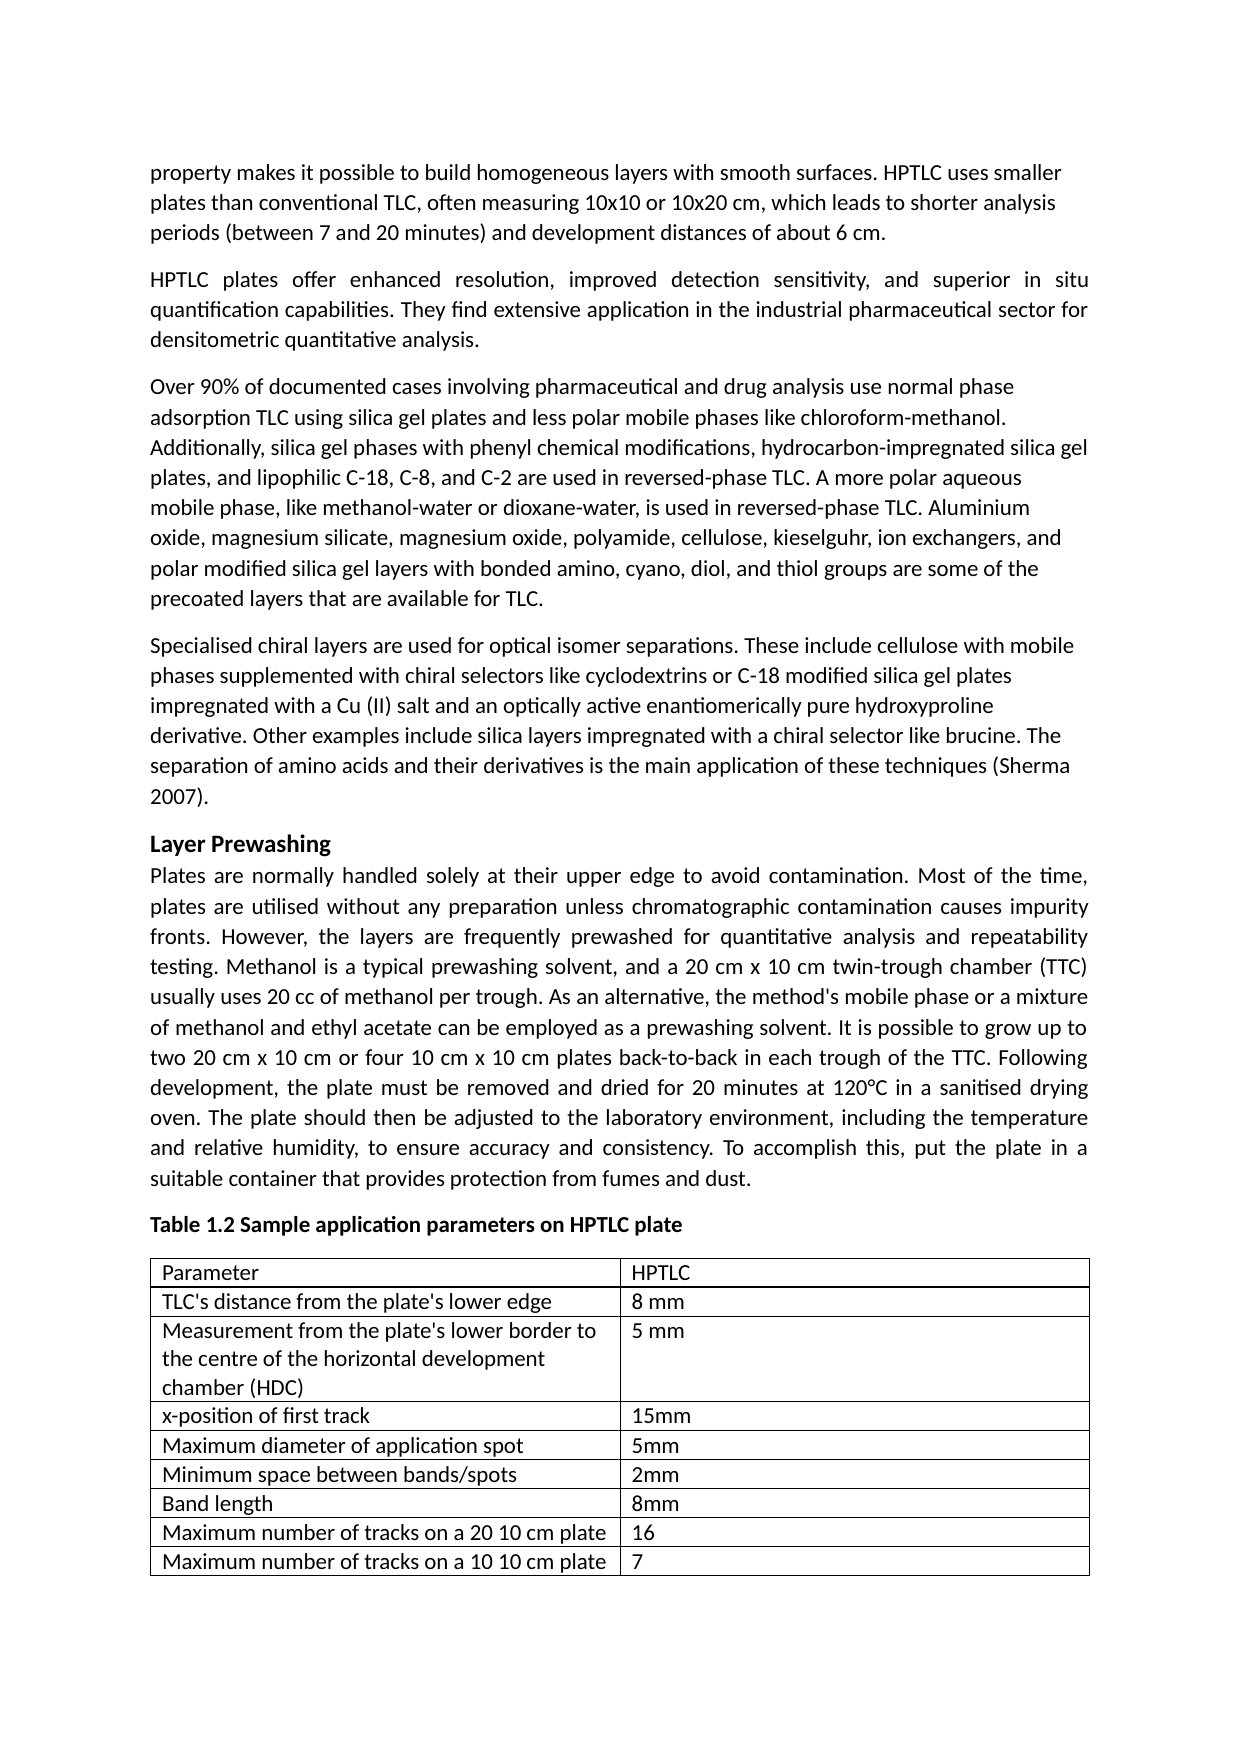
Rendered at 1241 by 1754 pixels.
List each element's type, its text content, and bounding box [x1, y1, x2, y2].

text Plates are normally handled solely at their upper edge to avoid contamination. Most of the time, plates are utilised without any preparation unless chromatographic contamination causes impurity fronts. However, the layers are frequently prewashed for quantitative analysis and repeatability testing. Methanol is a typical prewashing solvent, and a 20 cm x 10 cm twin-trough chamber (TTC) usually uses 20 cc of methanol per trough. As an alternative, the method's mobile phase or a mixture of methanol and ethyl acetate can be employed as a prewashing solvent. It is possible to grow up to two 20 cm x 10 cm or four 10 cm x 10 cm plates back-to-back in each trough of the TTC. Following development, the plate must be removed and dried for 20 minutes at 120°C in a sanitised drying oven. The plate should then be adjusted to the laboratory environment, including the temperature and relative humidity, to ensure accuracy and consistency. To accomplish this, put the plate in a suitable container that provides protection from fumes and dust. [150, 862, 1090, 1192]
table_cell Maximum number of tracks on a 10 10 cm plate [151, 1547, 620, 1575]
table_cell Maximum number of tracks on a 20 10 cm plate [151, 1518, 620, 1546]
table_cell 8 mm [621, 1288, 1089, 1316]
table_cell 16 [621, 1518, 1089, 1546]
text Over 90% of documented cases involving pharmaceutical and drug analysis use normal phase adsorption TLC using silica gel plates and less polar mobile phases like chloroform-methanol. Additionally, silica gel phases with phenyl chemical modifications, hydrocarbon-impregnated silica gel plates, and lipophilic C-18, C-8, and C-2 are used in reversed-phase TLC. A more polar aqueous mobile phase, like methanol-water or dioxane-water, is used in reversed-phase TLC. Aluminium oxide, magnesium silicate, magnesium oxide, polyamide, cellulose, kieselguhr, ion exchangers, and polar modified silica gel layers with bonded amino, cyano, diol, and thiol groups are some of the precoated layers that are available for TLC. [150, 372, 1090, 612]
table_cell x-position of first track [151, 1402, 620, 1430]
table_cell 2mm [621, 1460, 1089, 1488]
table_cell 8mm [621, 1489, 1089, 1517]
table_cell Band length [151, 1489, 620, 1517]
table_header Parameter [151, 1259, 620, 1286]
text HPTLC plates offer enhanced resolution, improved detection sensitivity, and superior in situ quantification capabilities. They find extensive application in the industrial pharmaceutical sector for densitometric quantitative analysis. [150, 265, 1090, 353]
table_cell 7 [621, 1547, 1089, 1575]
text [150, 158, 1090, 246]
table_cell 5mm [621, 1431, 1089, 1459]
table_cell 15mm [621, 1402, 1089, 1430]
text Specialised chiral layers are used for optical isomer separations. These include cellulose with mobile phases supplemented with chiral selectors like cyclodextrins or C-18 modified silica gel plates impregnated with a Cu (II) salt and an optically active enantiomerically pure hydroxyproline derivative. Other examples include silica layers impregnated with a chiral selector like brucine. The separation of amino acids and their derivatives is the main application of these techniques (Sherma 2007). [150, 631, 1090, 810]
table_cell Measurement from the plate's lower border to the centre of the horizontal development chamber (HDC) [151, 1317, 620, 1401]
table_header HPTLC [621, 1259, 1089, 1286]
table_cell 5 mm [621, 1317, 1089, 1401]
table_cell Minimum space between bands/spots [151, 1460, 620, 1488]
text Table 1.2 Sample application parameters on HPTLC plate [150, 1211, 1090, 1238]
table_cell TLC's distance from the plate's lower edge [151, 1288, 620, 1316]
table_cell Maximum diameter of application spot [151, 1431, 620, 1459]
text Layer Prewashing [150, 829, 1090, 859]
